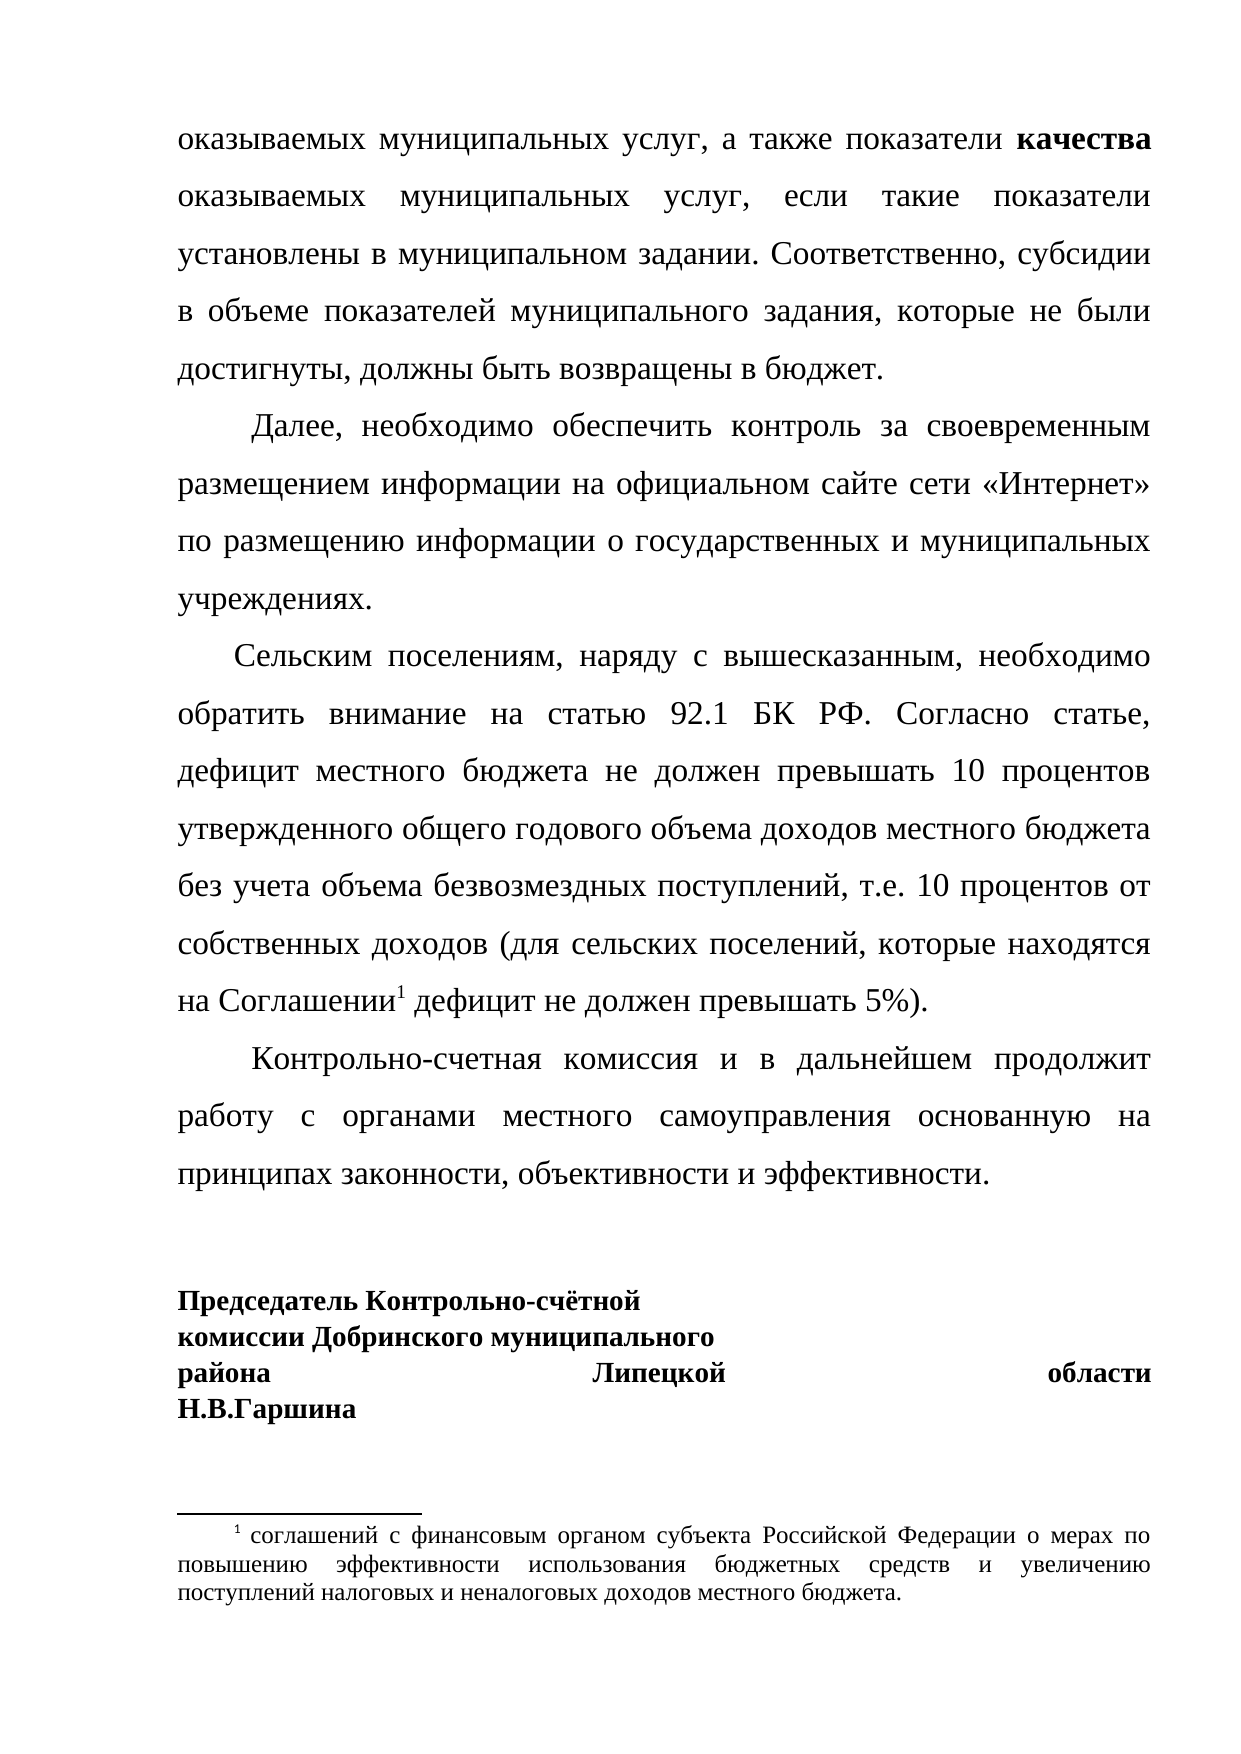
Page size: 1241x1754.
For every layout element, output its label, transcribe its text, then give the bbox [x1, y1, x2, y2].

text комиссии Добринского муниципального [177, 1319, 1152, 1353]
text Сельским поселениям, наряду с вышесказанным, необходимо обратить внимание на статью 92.1 БК РФ. Согласно статье, дефицит местного бюджета не должен превышать 10 процентов утвержденного общего годового объема доходов местного бюджета без учета объема безвозмездных поступлений, т.е. 10 процентов от собственных доходов (для сельских поселений, которые находятся на Соглашении дефицит не должен превышать 5%). [177, 636, 1152, 1019]
text Далее, необходимо обеспечить контроль за своевременным размещением информации на официальном сайте сети «Интернет» по размещению информации о государственных и муниципальных учреждениях. [177, 406, 1152, 617]
text Контрольно-счетная комиссия и в дальнейшем продолжит работу с органами местного самоуправления основанную на принципах законности, объективности и эффективности. [177, 1038, 1152, 1192]
text района Липецкой области Н.В.Гаршина [177, 1355, 1152, 1425]
text Председатель Контрольно-счётной [177, 1283, 1152, 1317]
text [177, 118, 1152, 387]
